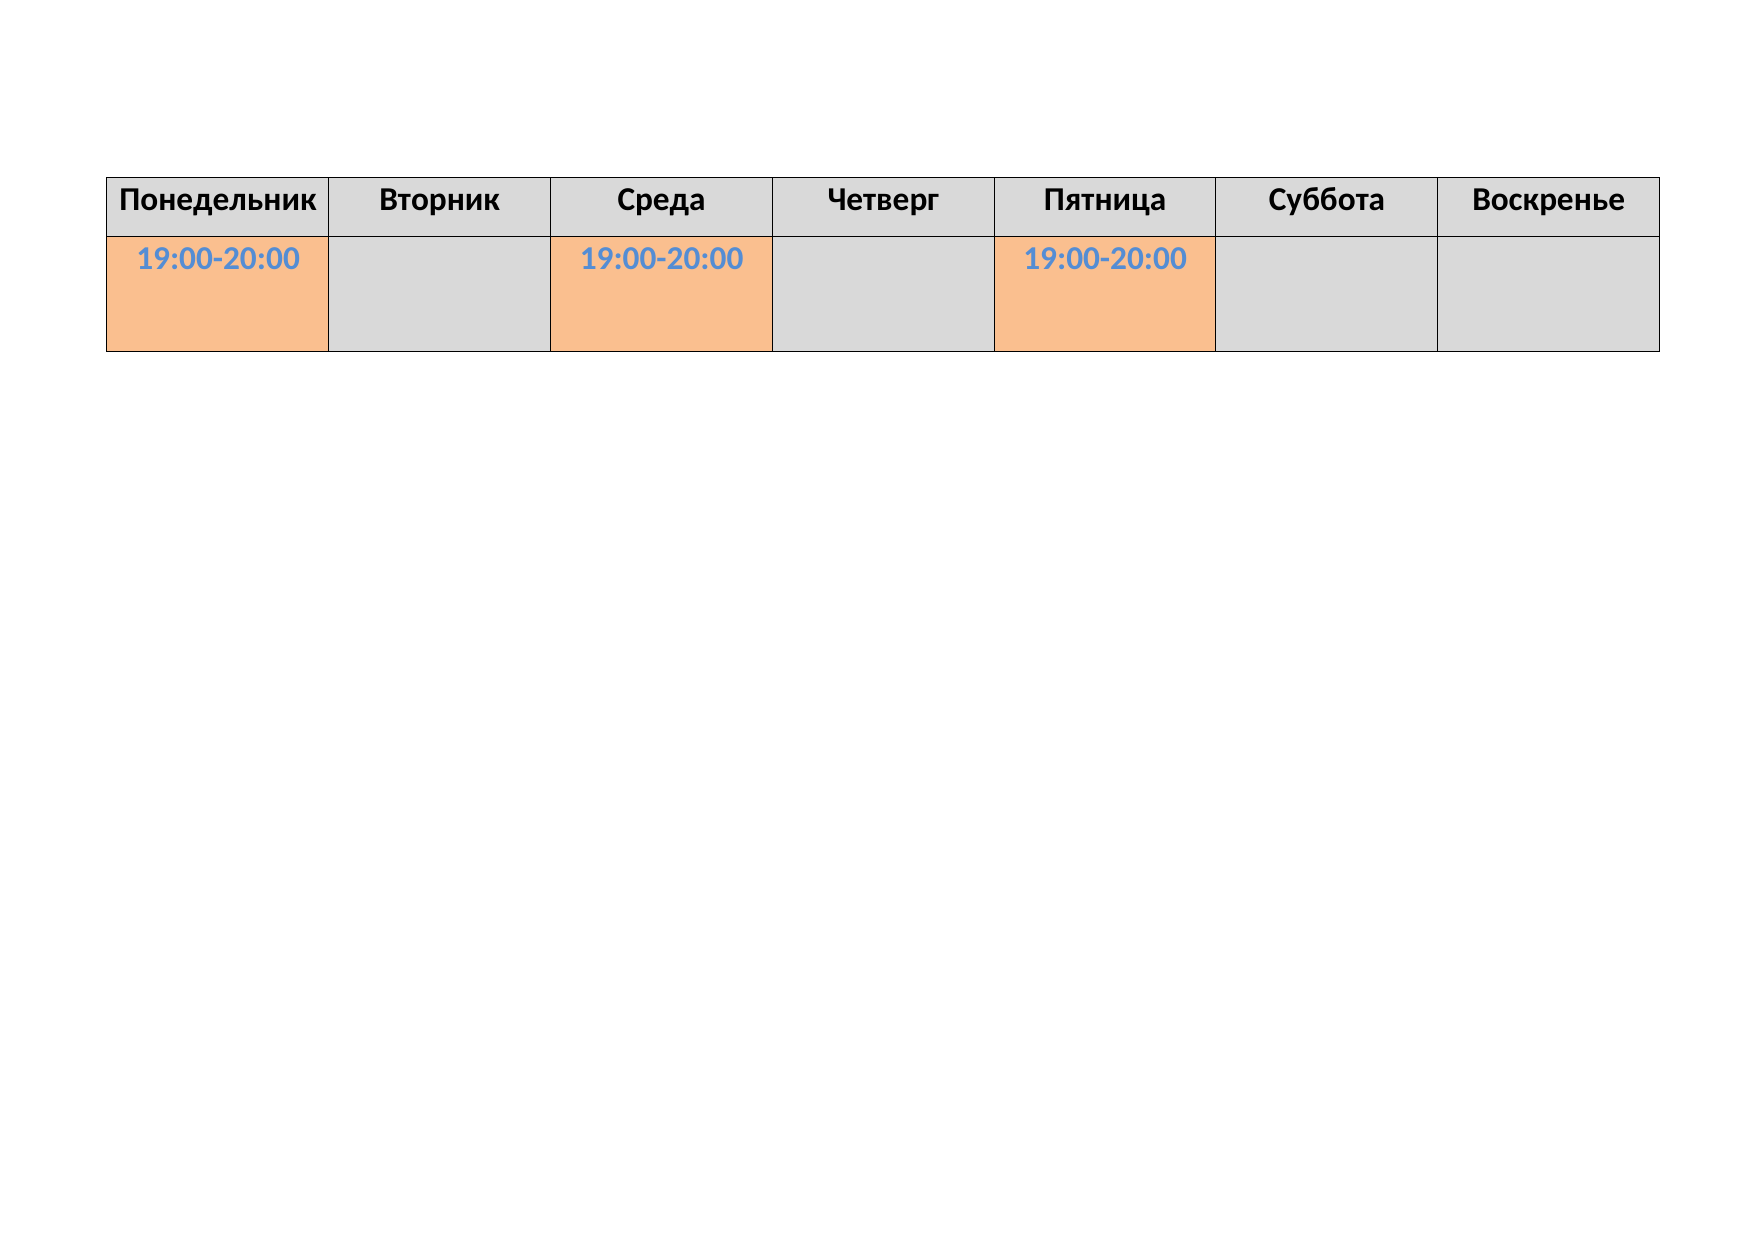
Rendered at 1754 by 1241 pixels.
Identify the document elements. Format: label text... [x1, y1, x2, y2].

table_cell [1438, 237, 1659, 351]
table_cell [1216, 237, 1437, 351]
table_cell 19:00-20:00 [107, 237, 328, 351]
table_header Четверг [773, 178, 994, 236]
table_header Среда [551, 178, 772, 236]
table_header Пятница [995, 178, 1215, 236]
table_cell 19:00-20:00 [995, 237, 1215, 351]
table_header Вторник [329, 178, 550, 236]
table_cell 19:00-20:00 [551, 237, 772, 351]
table_header Суббота [1216, 178, 1437, 236]
table_header Воскренье [1438, 178, 1659, 236]
table_cell [329, 237, 550, 351]
table_cell [773, 237, 994, 351]
table_header Понедельник [107, 178, 328, 236]
